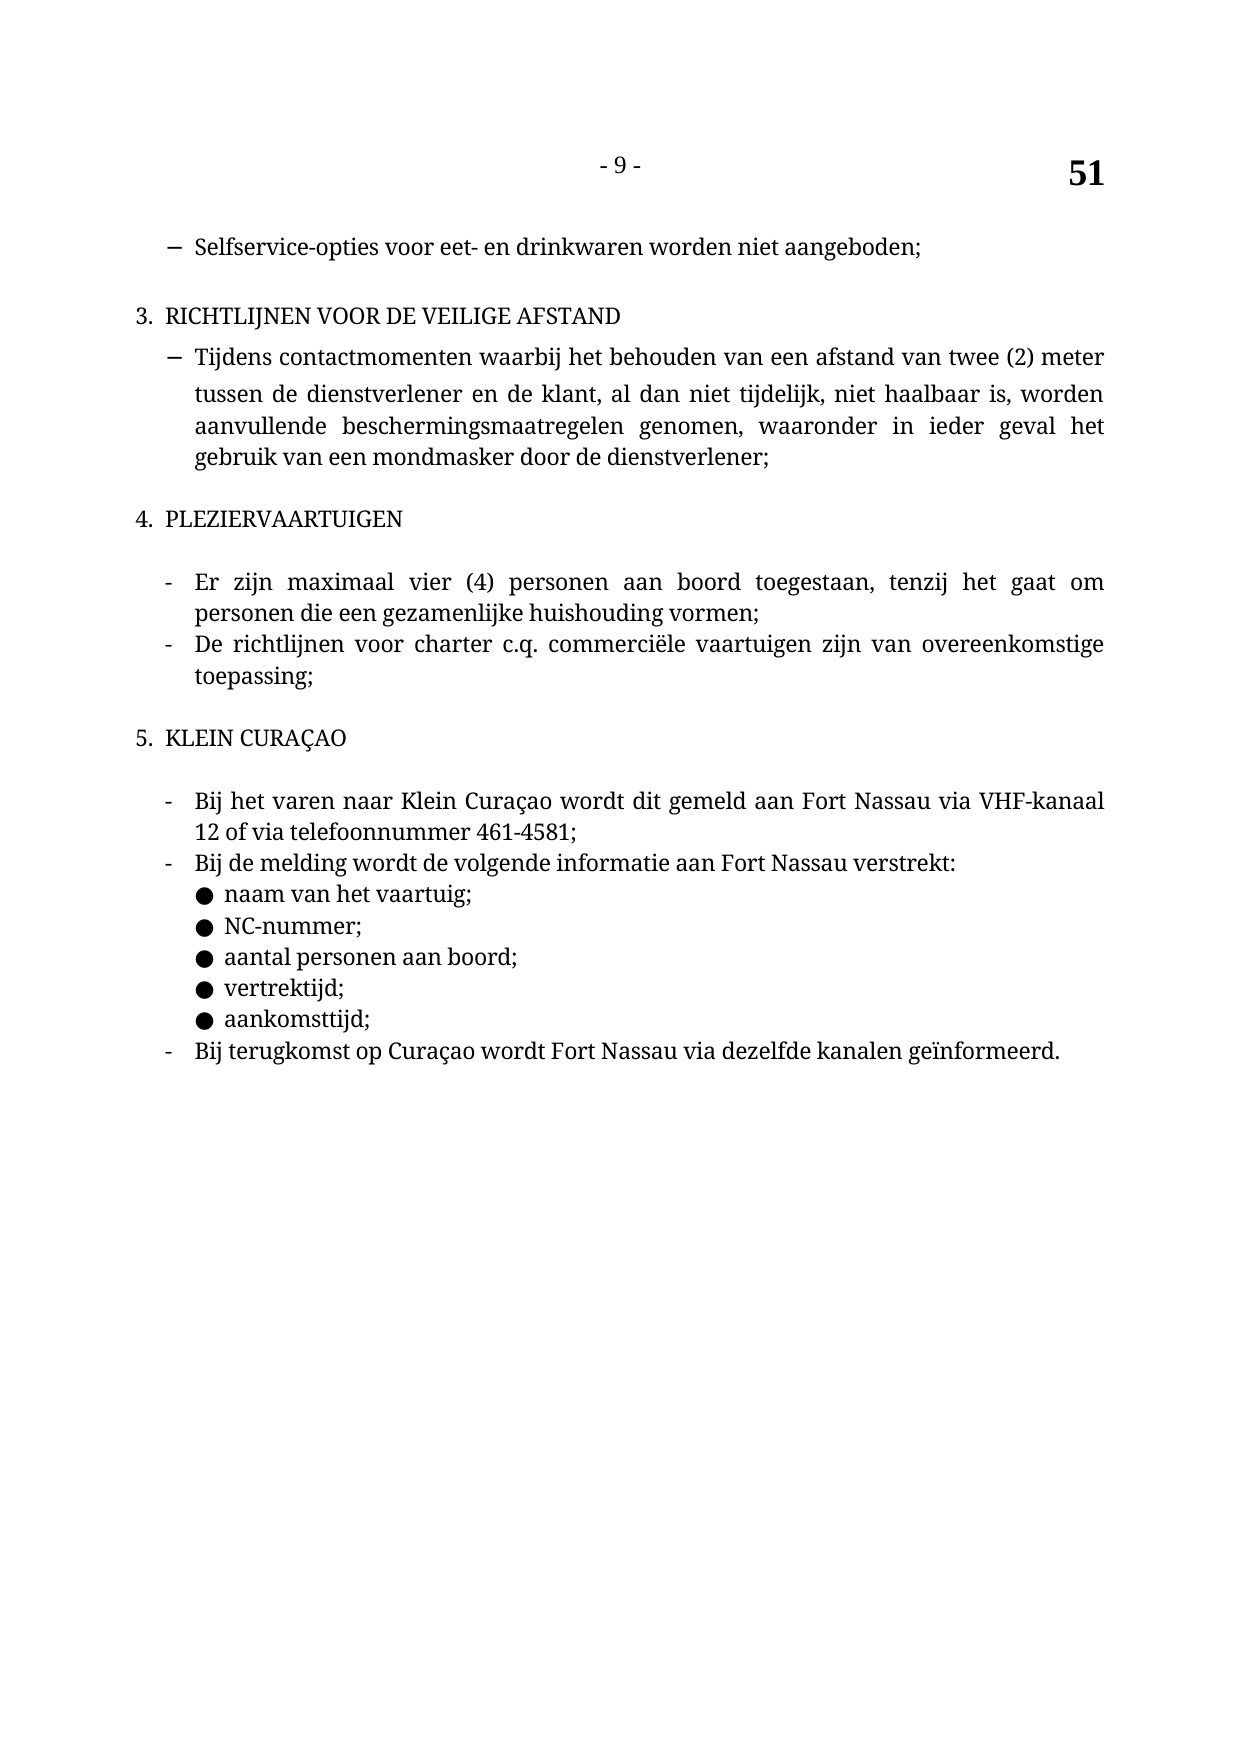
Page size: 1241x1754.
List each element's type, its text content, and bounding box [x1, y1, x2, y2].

list NC-nummer; [194, 909, 1105, 941]
text 3. RICHTLIJNEN VOOR DE VEILIGE AFSTAND [135, 300, 1105, 331]
text 4. PLEZIERVAARTUIGEN [135, 503, 1105, 534]
text - Bij het varen naar Klein Curaçao wordt dit gemeld aan Fort Nassau via VHF-kanaal 12 of via telefoonnummer 461-4581; [165, 784, 1105, 847]
list aankomsttijd; [194, 1003, 1105, 1034]
list aantal personen aan boord; [194, 941, 1105, 972]
list Er zijn maximaal 4 personen aan boord toegestaan, tenzij het gaat om personen die een gezamenlijke huishouding vormen; [165, 566, 1105, 628]
list De richtlijnen voor charter c.q. commerciële vaartuigen zijn van overeenkomstige toepassing; [165, 628, 1105, 691]
list Tijdens contactmomenten waarbij het behouden van een afstand van twee (2) meter tussen de dienstverlener en de klant, al dan niet tijdelijk, niet haalbaar is, worden aanvullende beschermingsmaatregelen genomen, waaronder in ieder geval het gebruik van een mondmasker door de dienstverlener; [165, 331, 1105, 472]
list naam van het vaartuig; [194, 878, 1105, 909]
text 5. KLEIN CURAÇAO [135, 722, 1105, 753]
text - Bij de melding wordt de volgende informatie aan Fort Nassau verstrekt: [165, 847, 1105, 878]
text - Bij terugkomst op Curaçao wordt Fort Nassau via dezelfde kanalen geïnformeerd. [165, 1034, 1105, 1066]
list vertrektijd; [194, 972, 1105, 1003]
list Selfservice-opties voor eet- en drinkwaren worden niet aangeboden; [165, 222, 1105, 269]
